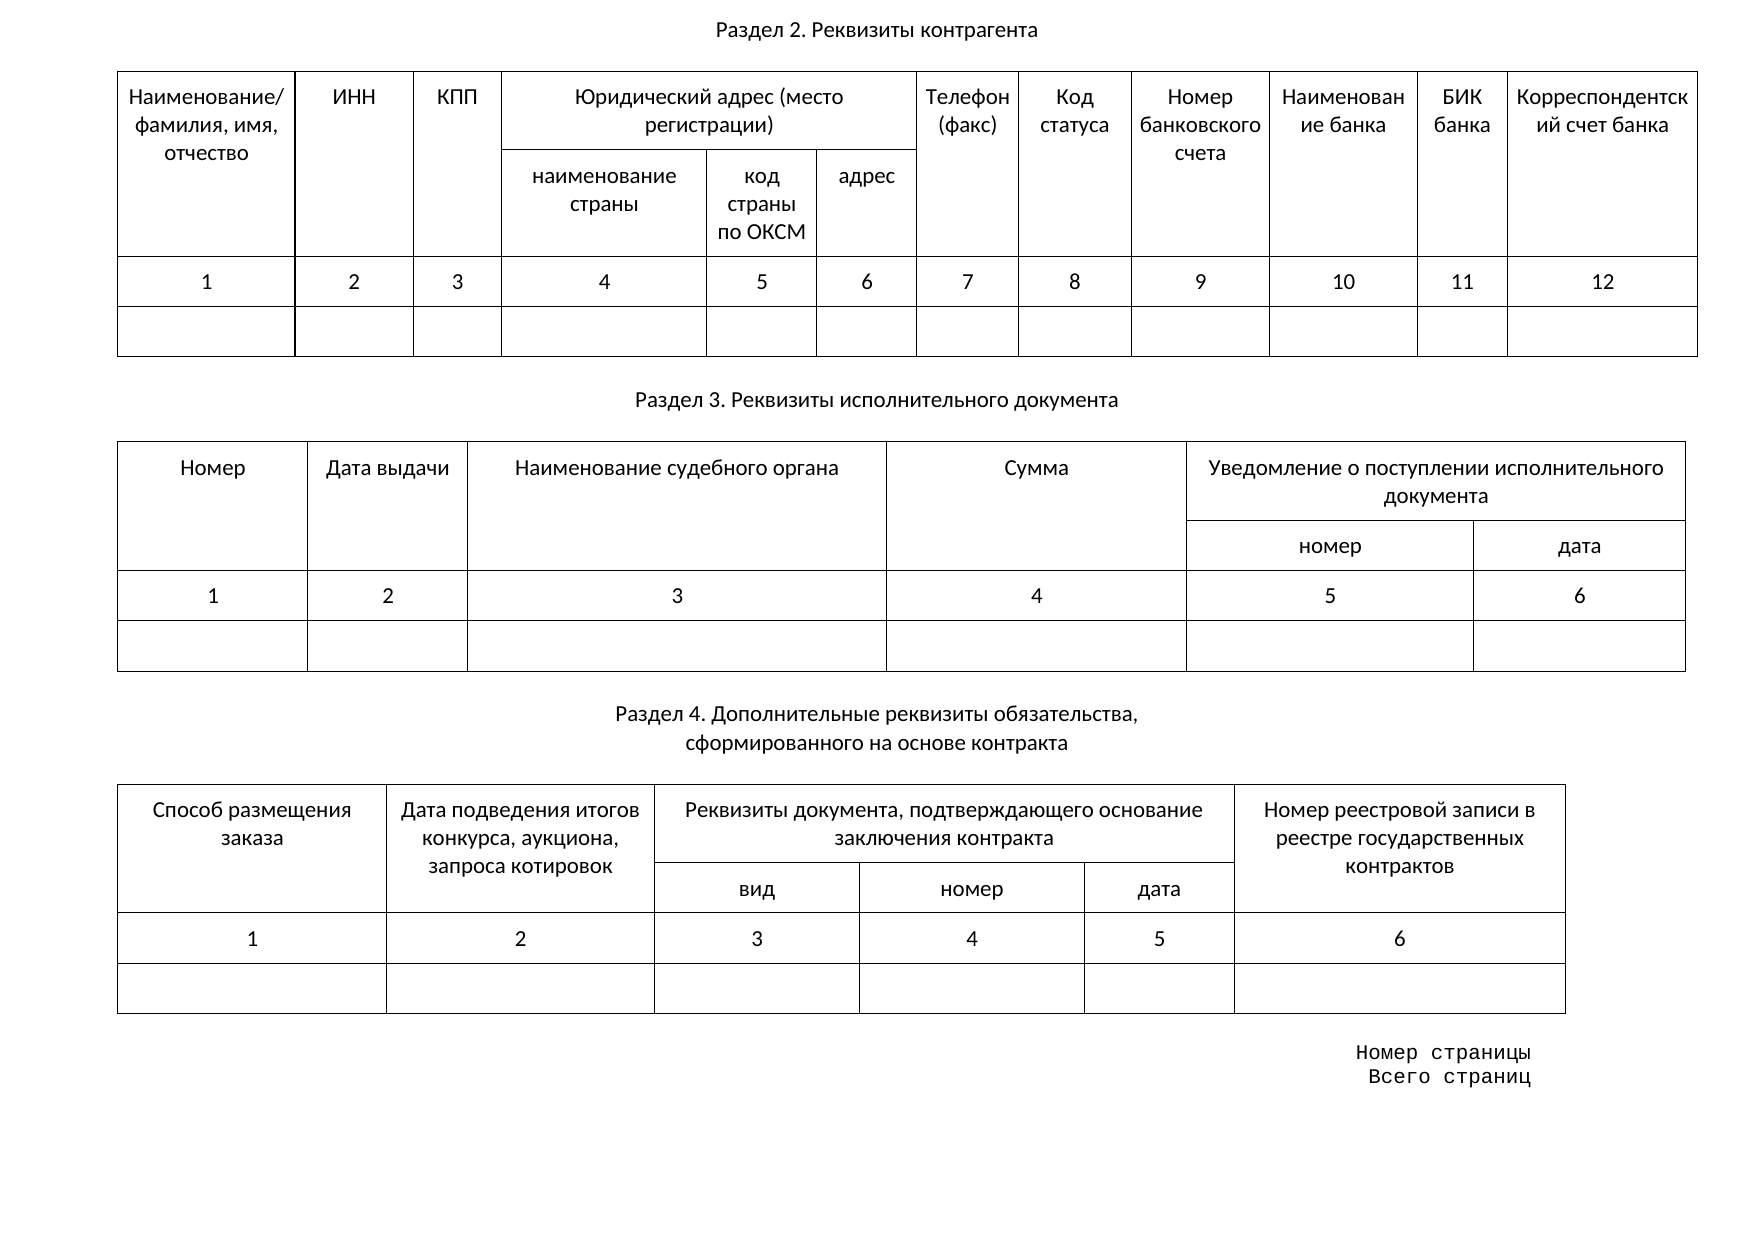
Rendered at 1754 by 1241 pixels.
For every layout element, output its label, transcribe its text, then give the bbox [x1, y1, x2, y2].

table_header Дата подведения итогов конкурса, аукциона, запроса котировок [387, 785, 654, 912]
text сформированного на основе контракта [118, 728, 1636, 756]
table_cell 4 [502, 257, 706, 306]
table_cell 11 [1418, 257, 1507, 306]
table_cell 10 [1270, 257, 1417, 306]
table_header Уведомление о поступлении исполнительного документа [1187, 442, 1685, 519]
table_cell 6 [1235, 913, 1565, 963]
table_cell вид [655, 863, 859, 912]
table_cell [502, 307, 706, 356]
table_cell 6 [1474, 571, 1685, 620]
table_cell 5 [1085, 913, 1234, 963]
table_cell 2 [308, 571, 467, 620]
table_cell дата [1474, 521, 1685, 570]
table_cell [1418, 307, 1507, 356]
table_cell [118, 964, 386, 1013]
table_cell 5 [1187, 571, 1473, 620]
table_cell 6 [817, 257, 916, 306]
table_header Юридический адрес (место регистрации) [502, 72, 916, 149]
table_header Наименование банка [1270, 72, 1417, 256]
table_cell дата [1085, 863, 1234, 912]
table_header Наименование/ фамилия, имя, отчество [118, 72, 294, 256]
table_header Номер реестровой записи в реестре государственных контрактов [1235, 785, 1565, 912]
table_header Реквизиты документа, подтверждающего основание заключения контракта [655, 785, 1234, 862]
table_cell 3 [468, 571, 886, 620]
table_header Номер банковского счета [1132, 72, 1269, 256]
table_cell [118, 307, 294, 356]
table_cell [707, 307, 816, 356]
table_cell 12 [1508, 257, 1697, 306]
table_cell [860, 964, 1084, 1013]
table_header Корреспондентский счет банка [1508, 72, 1697, 256]
table_header Номер [118, 442, 307, 570]
table_cell [655, 964, 859, 1013]
table_cell 3 [655, 913, 859, 963]
table_cell [1019, 307, 1131, 356]
table_cell [1235, 964, 1565, 1013]
table_header Способ размещения заказа [118, 785, 386, 912]
text Раздел 3. Реквизиты исполнительного документа [118, 385, 1636, 413]
table_cell 4 [860, 913, 1084, 963]
table_header Наименование судебного органа [468, 442, 886, 570]
table_cell [1187, 621, 1473, 671]
table_header ИНН [296, 72, 413, 256]
table_cell номер [860, 863, 1084, 912]
table_cell [296, 307, 413, 356]
table_cell [1132, 307, 1269, 356]
text Номер страницы [118, 1042, 1636, 1066]
table_cell [817, 307, 916, 356]
table_header Дата выдачи [308, 442, 467, 570]
table_cell [468, 621, 886, 671]
table_header КПП [414, 72, 501, 256]
table_cell 4 [887, 571, 1186, 620]
table_cell [1270, 307, 1417, 356]
text Раздел 2. Реквизиты контрагента [118, 15, 1636, 43]
table_cell адрес [817, 150, 916, 256]
table_header Телефон (факс) [917, 72, 1018, 256]
table_cell 1 [118, 257, 294, 306]
table_cell 2 [296, 257, 413, 306]
table_header БИК банка [1418, 72, 1507, 256]
table_cell 9 [1132, 257, 1269, 306]
table_cell 1 [118, 913, 386, 963]
table_cell 2 [387, 913, 654, 963]
table_cell [387, 964, 654, 1013]
table_header Код статуса [1019, 72, 1131, 256]
table_cell 7 [917, 257, 1018, 306]
table_cell [917, 307, 1018, 356]
table_cell [1508, 307, 1697, 356]
text Раздел 4. Дополнительные реквизиты обязательства, [118, 699, 1636, 728]
table_cell 5 [707, 257, 816, 306]
table_cell [887, 621, 1186, 671]
table_cell [414, 307, 501, 356]
text Всего страниц [118, 1066, 1636, 1089]
table_cell 8 [1019, 257, 1131, 306]
table_cell [308, 621, 467, 671]
table_cell 1 [118, 571, 307, 620]
table_header Сумма [887, 442, 1186, 570]
table_cell [1474, 621, 1685, 671]
table_cell код страны по ОКСМ [707, 150, 816, 256]
table_cell [1085, 964, 1234, 1013]
table_cell 3 [414, 257, 501, 306]
table_cell номер [1187, 521, 1473, 570]
table_cell наименование страны [502, 150, 706, 256]
table_cell [118, 621, 307, 671]
